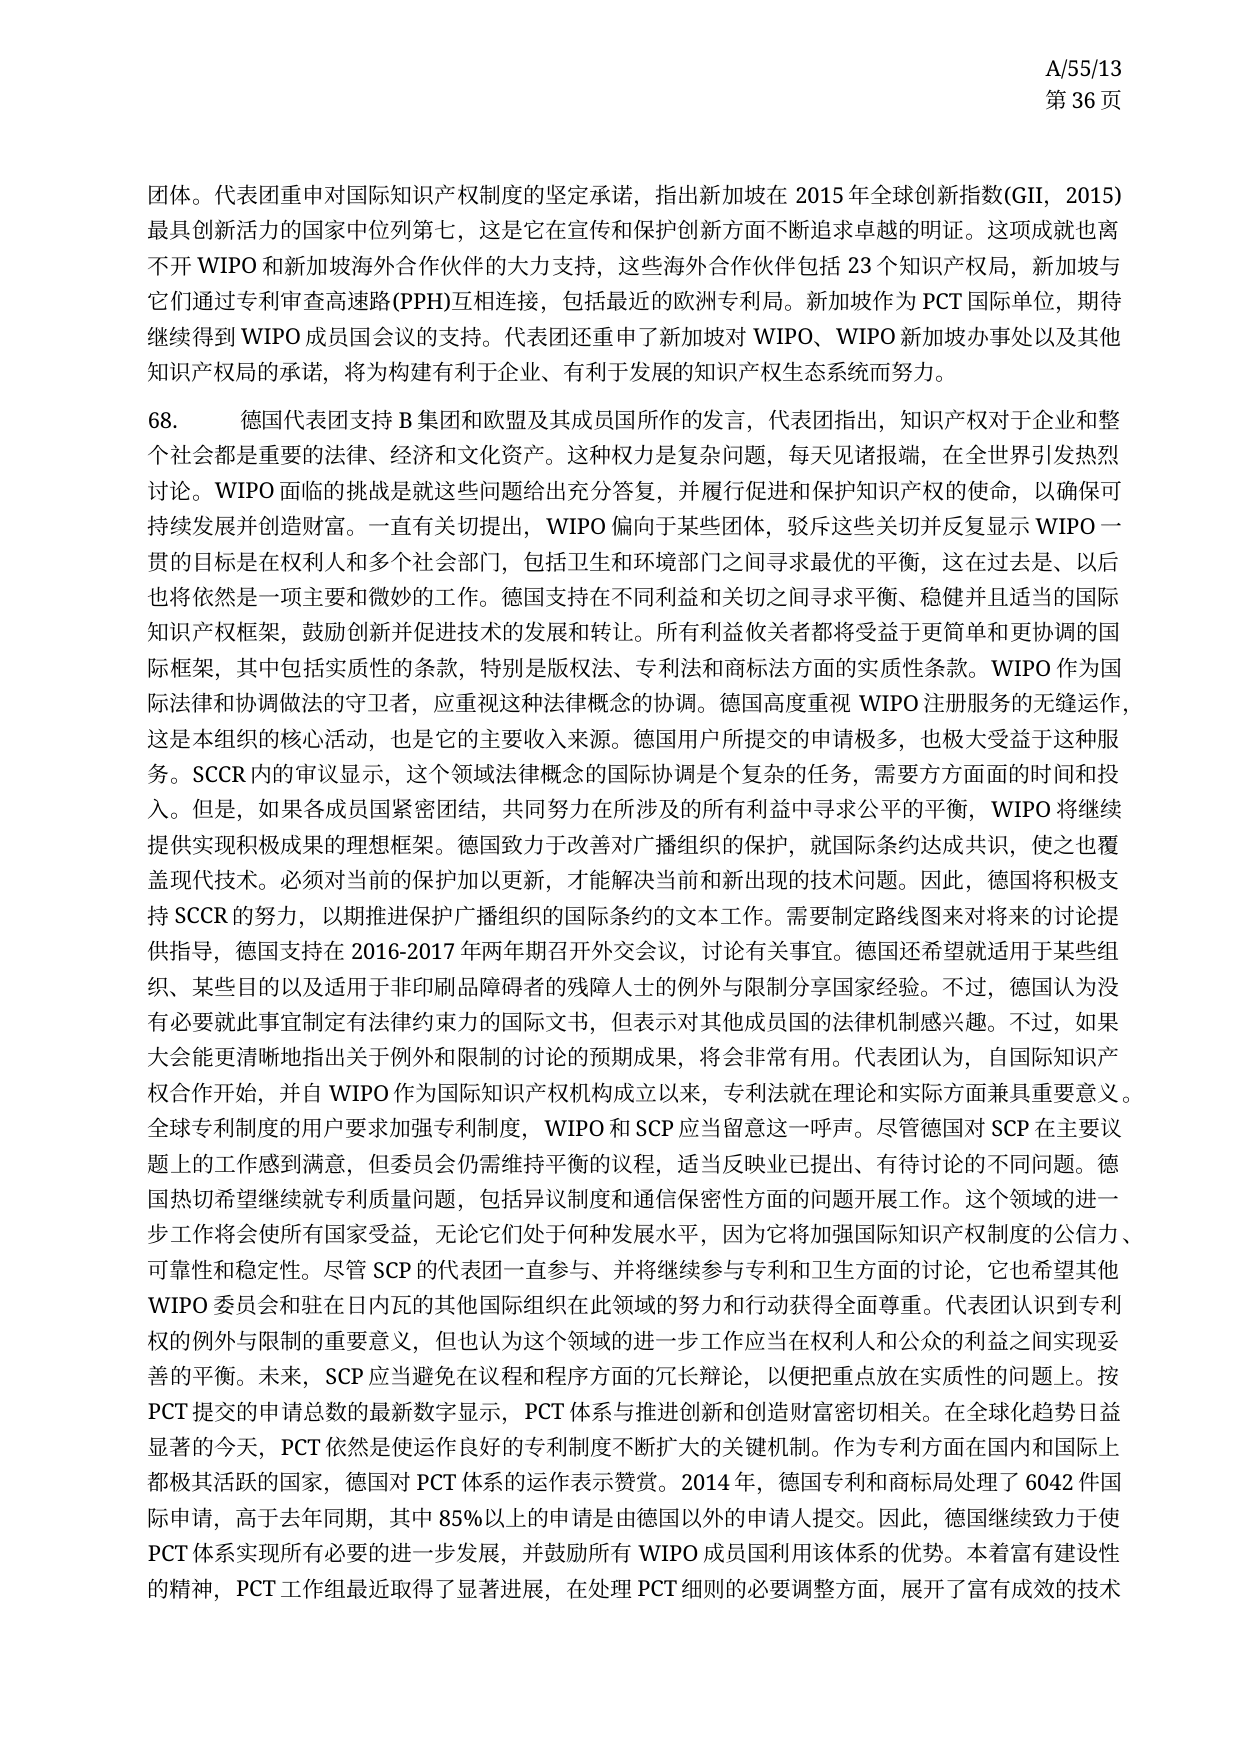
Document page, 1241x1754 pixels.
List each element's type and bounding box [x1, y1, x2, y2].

list [148, 399, 1122, 1603]
list [148, 174, 1122, 387]
